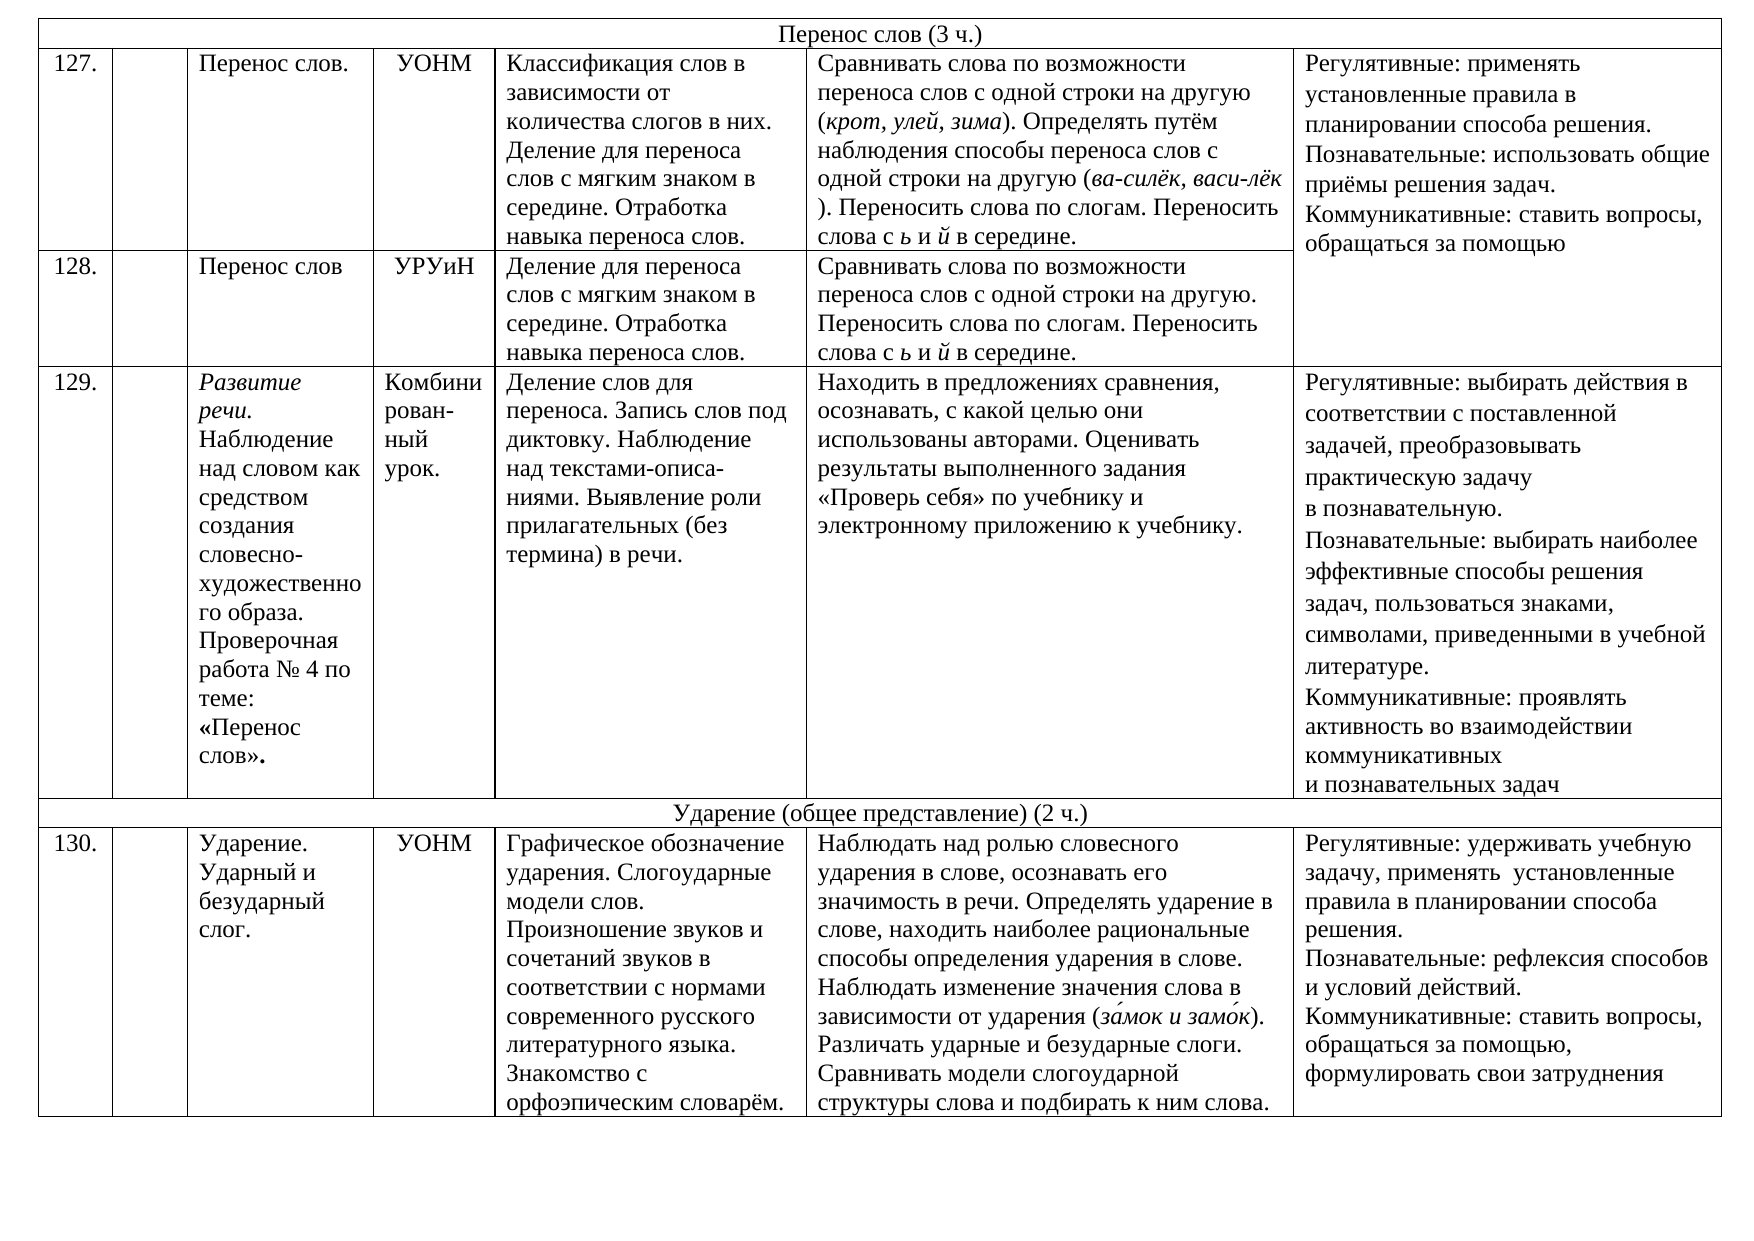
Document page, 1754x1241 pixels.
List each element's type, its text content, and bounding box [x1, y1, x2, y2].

table_cell Комбинирован-ный урок. [374, 367, 494, 797]
table_cell 129. [39, 367, 112, 797]
table_cell УОНМ [374, 49, 494, 250]
table_cell Регулятивные: применять установленные правила в планировании способа решения. Познавательные: использовать общие приёмы решения задач. Коммуникативные: ставить вопросы, обращаться за помощью [1294, 49, 1721, 366]
table_cell Сравнивать слова по возможности переноса слов с одной строки на другую. Переносить слова по слогам. Переносить слова с ь и й в середине. [807, 251, 1293, 366]
table_cell 128. [39, 251, 112, 366]
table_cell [807, 828, 1293, 1116]
table_cell Классификация слов в зависимости от количества слогов в них. Деление для переноса слов с мягким знаком в середине. Отработка навыка переноса слов. [496, 49, 806, 250]
table_cell Регулятивные: выбирать действия в соответствии с поставленной задачей, преобразовывать практическую задачу в познавательную. Познавательные: выбирать наиболее эффективные способы решения задач, пользоваться знаками, символами, приведенными в учебной литературе. Коммуникативные: проявлять активность во взаимодействии коммуникативных и познавательных задач [1294, 367, 1721, 797]
table_cell [113, 828, 187, 1116]
table_cell Перенос слов. [188, 49, 373, 250]
table_cell Перенос слов [188, 251, 373, 366]
table_cell 130. [39, 828, 112, 1116]
table_cell 127. [39, 49, 112, 250]
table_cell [188, 828, 373, 1116]
table_cell Сравнивать слова по возможности переноса слов с одной строки на другую (крот, улей, зима). Определять путём наблюдения способы переноса слов с одной строки на другую (ва-силёк, васи-лёк ). Переносить слова по слогам. Переносить слова с ь и й в середине. [807, 49, 1293, 250]
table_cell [496, 828, 806, 1116]
table_cell Деление слов для переноса. Запись слов под диктовку. Наблюдение над текстами-описа-ниями. Выявление роли прилагательных (без термина) в речи. [496, 367, 806, 797]
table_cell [1294, 828, 1721, 1116]
table_cell Развитие речи. Наблюдение над словом как средством создания словесно-художественного образа. Проверочная работа № 4 по теме: «Перенос слов». [188, 367, 373, 797]
table_cell Перенос слов (3 ч.) [39, 19, 1721, 47]
table_cell [113, 367, 187, 797]
table_cell Деление для переноса слов с мягким знаком в середине. Отработка навыка переноса слов. [496, 251, 806, 366]
table_cell Находить в предложениях сравнения, осознавать, с какой целью они использованы авторами. Оценивать результаты выполненного задания «Проверь себя» по учебнику и электронному приложению к учебнику. [807, 367, 1293, 797]
table_cell УОНМ [374, 828, 494, 1116]
table_cell УРУиН [374, 251, 494, 366]
table_cell [113, 49, 187, 250]
table_cell Ударение (общее представление) (2 ч.) [39, 799, 1721, 827]
table_cell [113, 251, 187, 366]
